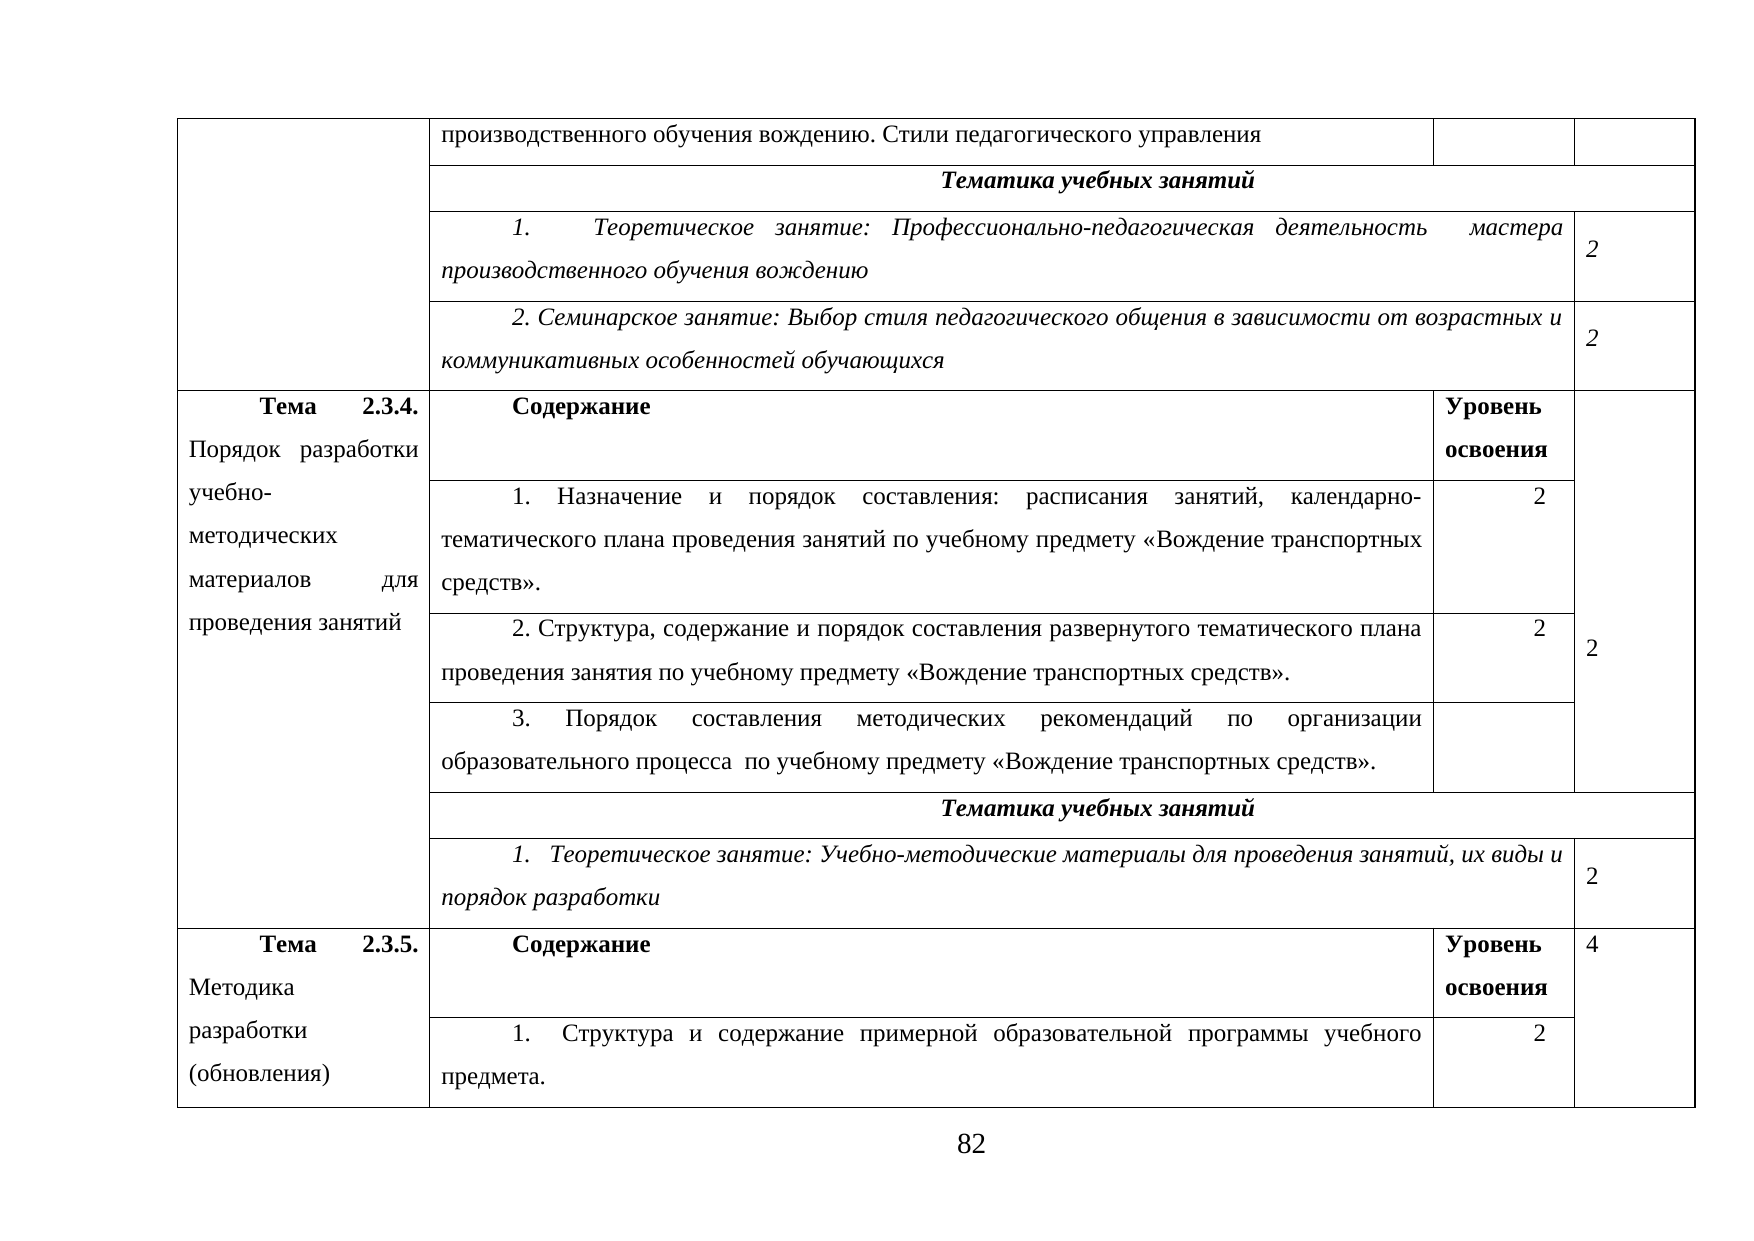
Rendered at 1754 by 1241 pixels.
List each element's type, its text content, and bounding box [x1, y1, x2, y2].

table_cell Тематика учебных занятий [430, 793, 1694, 838]
table_cell Содержание [430, 391, 1433, 480]
table_cell Содержание [430, 929, 1433, 1017]
table_cell 2 [1575, 302, 1694, 390]
table_cell 2. Структура, содержание и порядок составления развернутого тематического плана проведения занятия по учебному предмету «Вождение транспортных средств». [430, 614, 1433, 702]
table_cell 2 [1575, 391, 1694, 792]
table_cell 2 [1434, 119, 1574, 164]
table_cell Тема 2.3.5. Методика разработки (обновления) образовательной программы учебного предмета [178, 929, 429, 1107]
table_cell 1. Назначение и порядок составления: расписания занятий, календарно-тематического плана проведения занятий по учебному предмету «Вождение транспортных средств». [430, 481, 1433, 612]
table_cell 1. Структура и содержание примерной образовательной программы учебного предмета. [430, 1018, 1433, 1107]
table_cell 2 [1575, 839, 1694, 928]
table_cell 1. Теоретическое занятие: Профессионально-педагогическая деятельность мастера производственного обучения вождению [430, 212, 1574, 301]
table_cell 3. Порядок составления методических рекомендаций по организации образовательного процесса по учебному предмету «Вождение транспортных средств». [430, 703, 1433, 792]
table_cell Уровень освоения [1434, 391, 1574, 480]
table_cell 2. Семинарское занятие: Выбор стиля педагогического общения в зависимости от возрастных и коммуникативных особенностей обучающихся [430, 302, 1574, 390]
table_cell Тематика учебных занятий [430, 166, 1694, 211]
table_cell 1. Теоретическое занятие: Учебно-методические материалы для проведения занятий, их виды и порядок разработки [430, 839, 1574, 928]
table_cell 2 [1575, 212, 1694, 301]
table_cell Уровень освоения [1434, 929, 1574, 1017]
table_cell 4 [1575, 929, 1694, 1107]
table_cell [1434, 703, 1574, 792]
table_cell Тема 2.3.4. Порядок разработки учебно-методических материалов для проведения занятий [178, 391, 429, 928]
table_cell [430, 119, 1433, 164]
table_cell 2 [1434, 1018, 1574, 1107]
table_cell 2 [1434, 614, 1574, 702]
table_cell 2 [1434, 481, 1574, 612]
